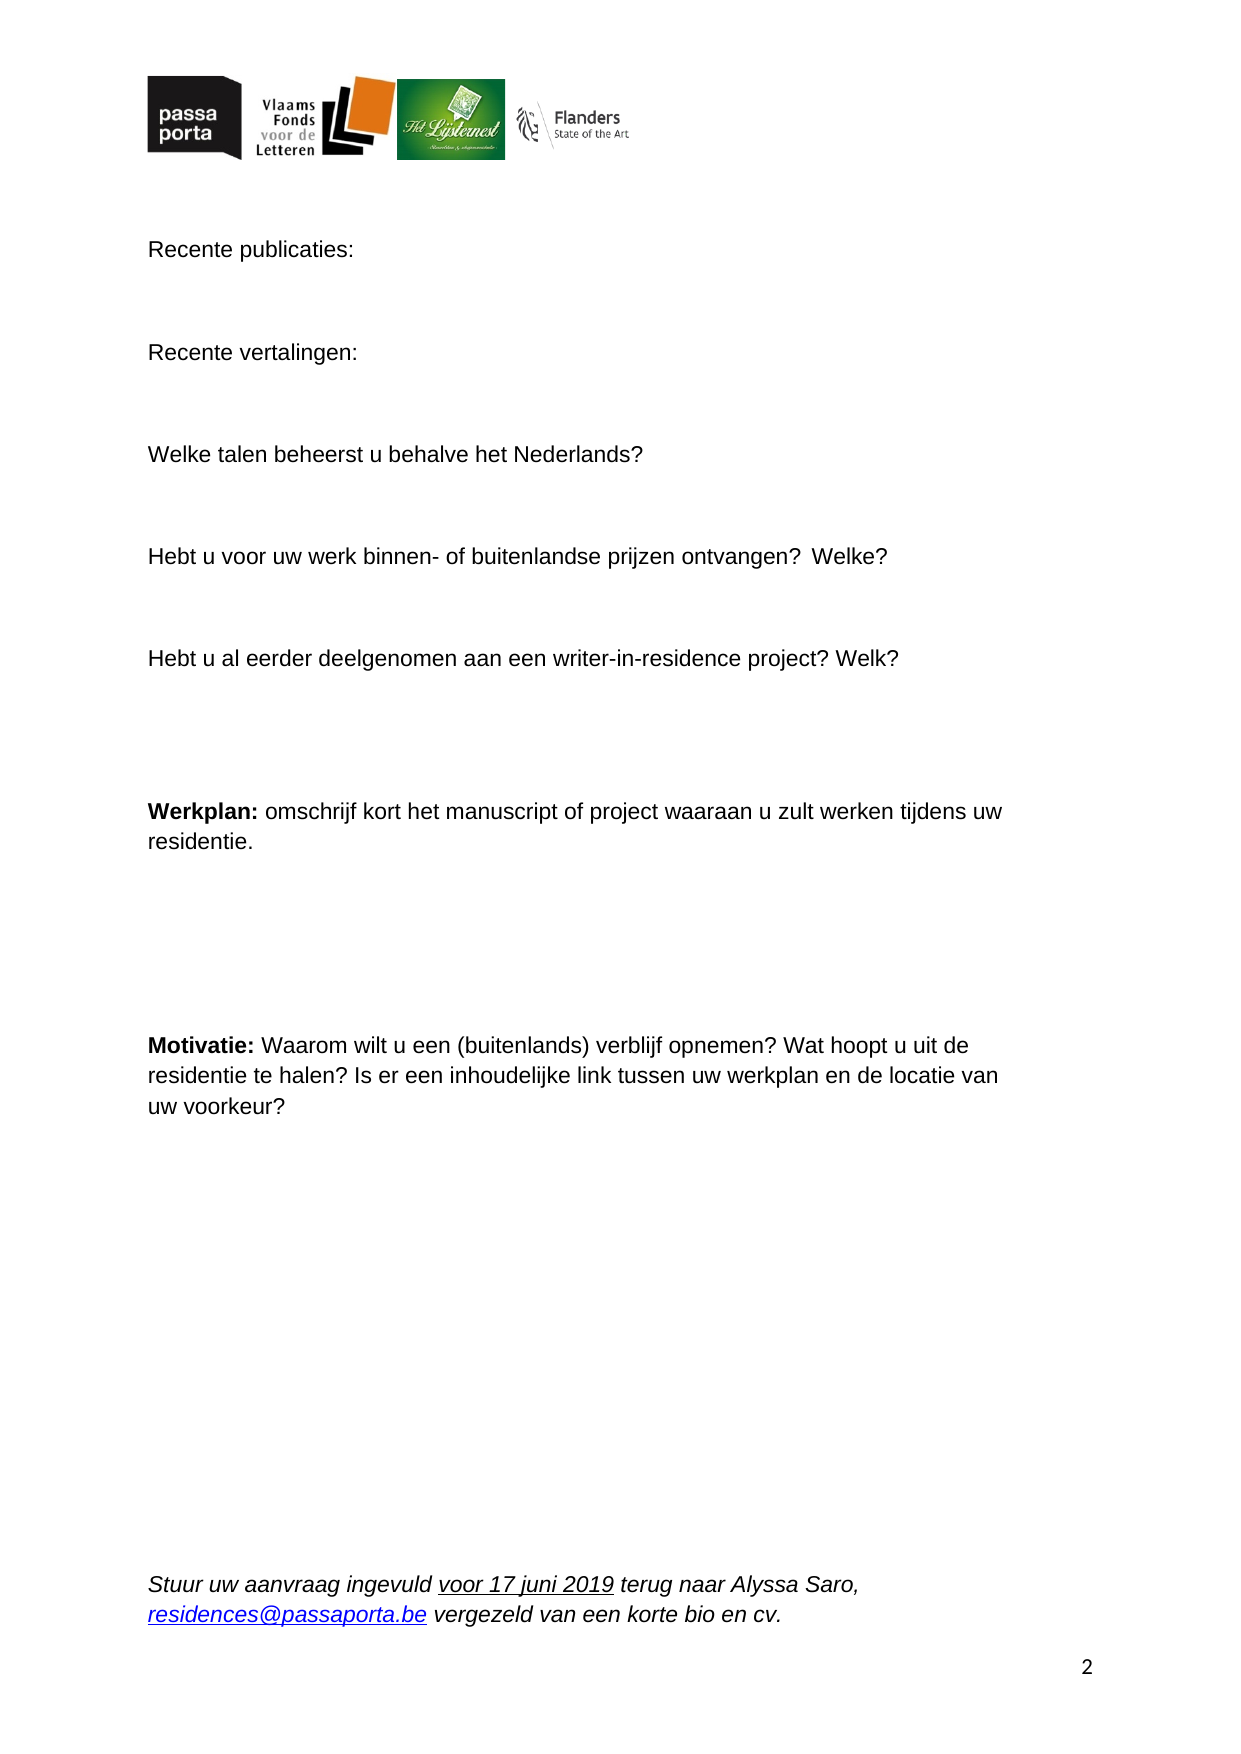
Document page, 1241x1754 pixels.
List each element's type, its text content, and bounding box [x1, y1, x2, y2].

text Recente publicaties: [148, 236, 1019, 263]
picture [252, 73, 639, 160]
text Motivatie: Waarom wilt u een (buitenlands) verblijf opnemen? Wat hoopt u uit de residentie te halen? Is er een inhoudelijke link tussen uw werkplan en de locatie van uw voorkeur? [148, 1032, 1019, 1119]
text Welke talen beheerst u behalve het Nederlands? [148, 441, 1019, 467]
text Werkplan: omschrijf kort het manuscript of project waaraan u zult werken tijdens uw residentie. [148, 798, 1019, 854]
picture [147, 75, 242, 160]
text Hebt u voor uw werk binnen- of buitenlandse prijzen ontvangen? Welke? [148, 543, 1019, 569]
text Recente vertalingen: [148, 338, 1019, 365]
text Hebt u al eerder deelgenomen aan een writer-in-residence project? Welk? [148, 645, 1019, 671]
